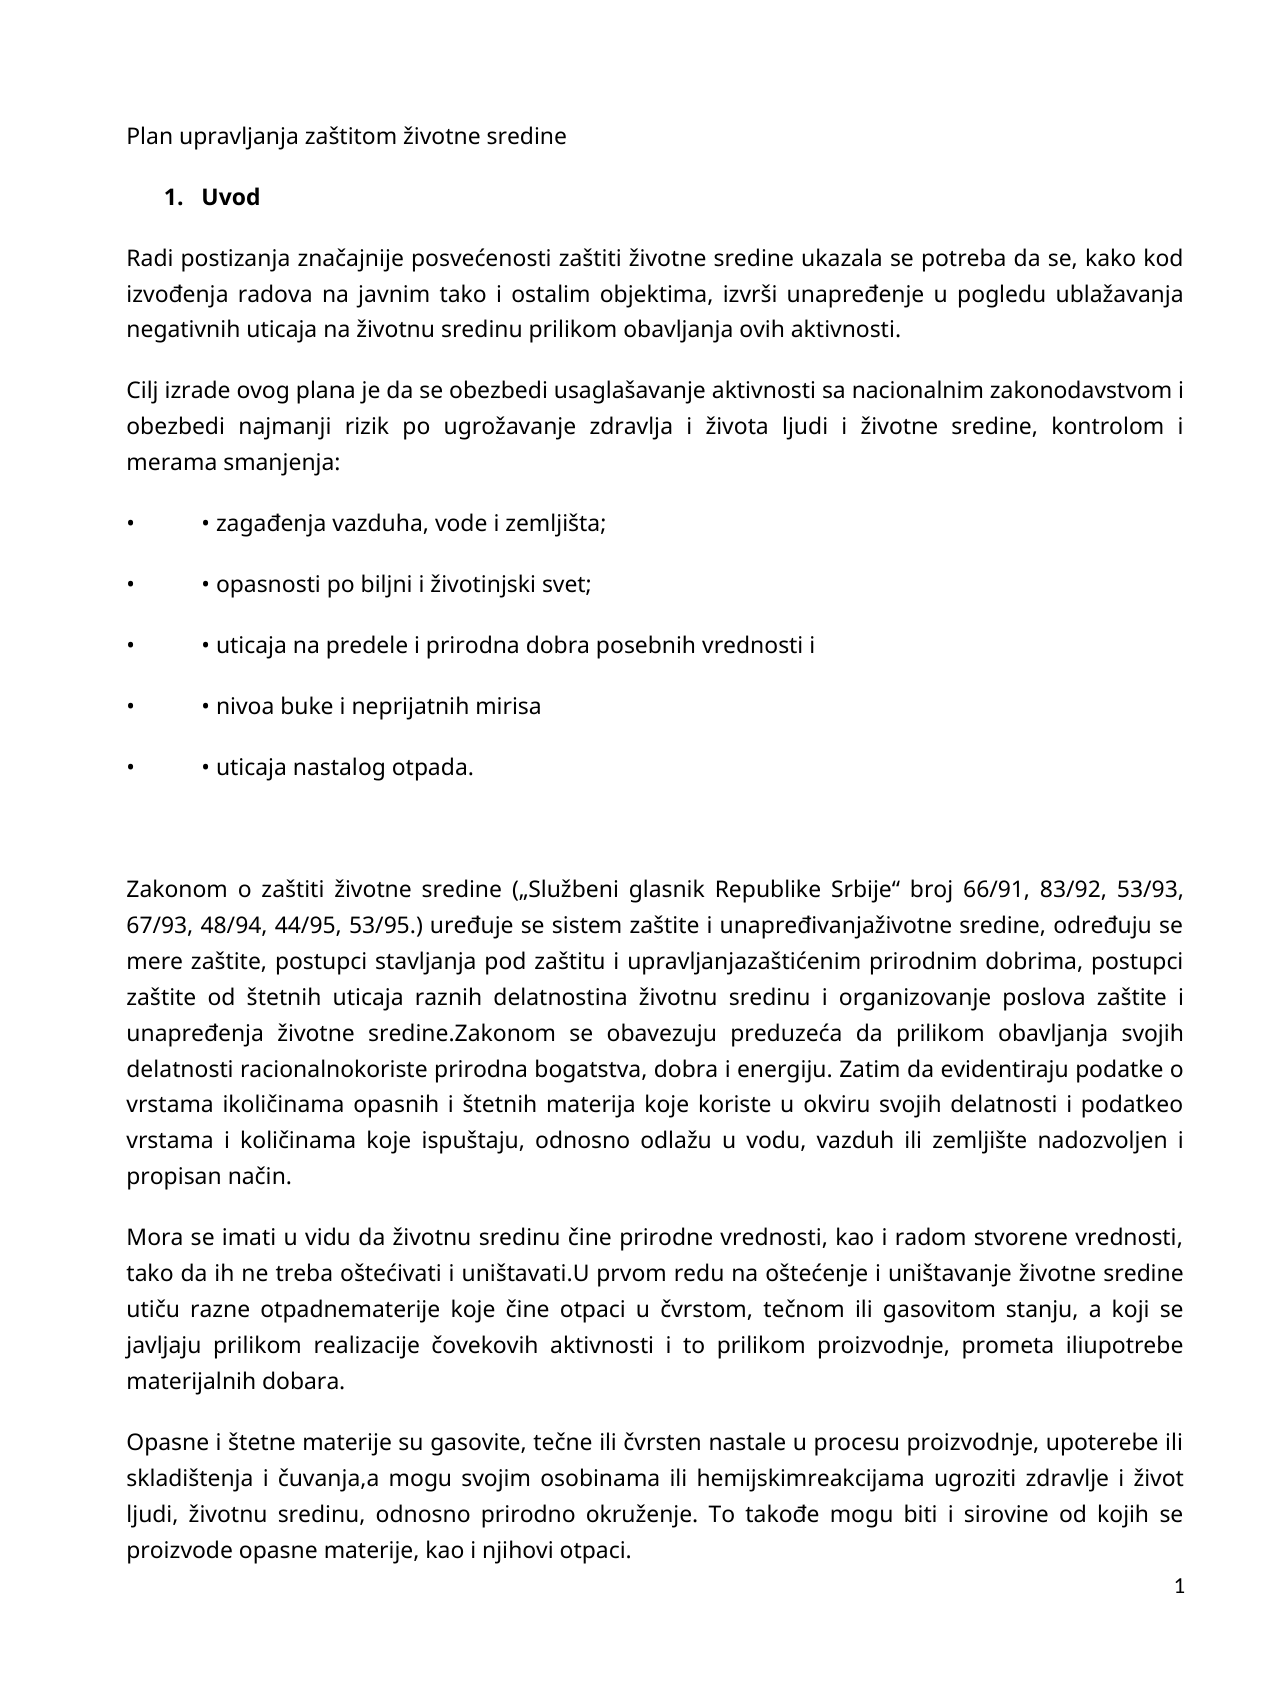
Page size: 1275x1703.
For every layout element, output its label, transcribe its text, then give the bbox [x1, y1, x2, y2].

list • uticaja nastalog otpada. [126, 751, 1185, 782]
list • opasnosti po biljni i životinjski svet; [126, 568, 1185, 599]
text Mora se imati u vidu da životnu sredinu čine prirodne vrednosti, kao i radom stvorene vrednosti, tako da ih ne treba oštećivati i uništavati.U prvom redu na oštećenje i uništavanje životne sredine utiču razne otpadnematerije koje čine otpaci u čvrstom, tečnom ili gasovitom stanju, a koji se javljaju prilikom realizacije čovekovih aktivnosti i to prilikom proizvodnje, prometa iliupotrebe materijalnih dobara. [126, 1221, 1185, 1396]
text Radi postizanja značajnije posvećenosti zaštiti životne sredine ukazala se potreba da se, kako kod izvođenja radova na javnim tako i ostalim objektima, izvrši unapređenje u pogledu ublažavanja negativnih uticaja na životnu sredinu prilikom obavljanja ovih aktivnosti. [126, 242, 1185, 345]
list • uticaja na predele i prirodna dobra posebnih vrednosti i [126, 629, 1185, 660]
text Cilj izrade ovog plana je da se obezbedi usaglašavanje aktivnosti sa nacionalnim zakonodavstvom i obezbedi najmanji rizik po ugrožavanje zdravlja i života ljudi i životne sredine, kontrolom i merama smanjenja: [126, 374, 1185, 477]
text Plan upravljanja zaštitom životne sredine [126, 120, 1185, 151]
text Opasne i štetne materije su gasovite, tečne ili čvrsten nastale u procesu proizvodnje, upoterebe ili skladištenja i čuvanja,a mogu svojim osobinama ili hemijskimreakcijama ugroziti zdravlje i život ljudi, životnu sredinu, odnosno prirodno okruženje. To takođe mogu biti i sirovine od kojih se proizvode opasne materije, kao i njihovi otpaci. [126, 1426, 1185, 1565]
list • zagađenja vazduha, vode i zemljišta; [126, 507, 1185, 538]
text Zakonom o zaštiti životne sredine („Službeni glasnik Republike Srbije“ broj 66/91, 83/92, 53/93, 67/93, 48/94, 44/95, 53/95.) uređuje se sistem zaštite i unapređivanjaživotne sredine, određuju se mere zaštite, postupci stavljanja pod zaštitu i upravljanjazaštićenim prirodnim dobrima, postupci zaštite od štetnih uticaja raznih delatnostina životnu sredinu i organizovanje poslova zaštite i unapređenja životne sredine.Zakonom se obavezuju preduzeća da prilikom obavljanja svojih delatnosti racionalnokoriste prirodna bogatstva, dobra i energiju. Zatim da evidentiraju podatke o vrstama ikoličinama opasnih i štetnih materija koje koriste u okviru svojih delatnosti i podatkeo vrstama i količinama koje ispuštaju, odnosno odlažu u vodu, vazduh ili zemljište nadozvoljen i propisan način. [126, 873, 1185, 1192]
list Uvod [164, 181, 1185, 212]
list • nivoa buke i neprijatnih mirisa [126, 690, 1185, 721]
